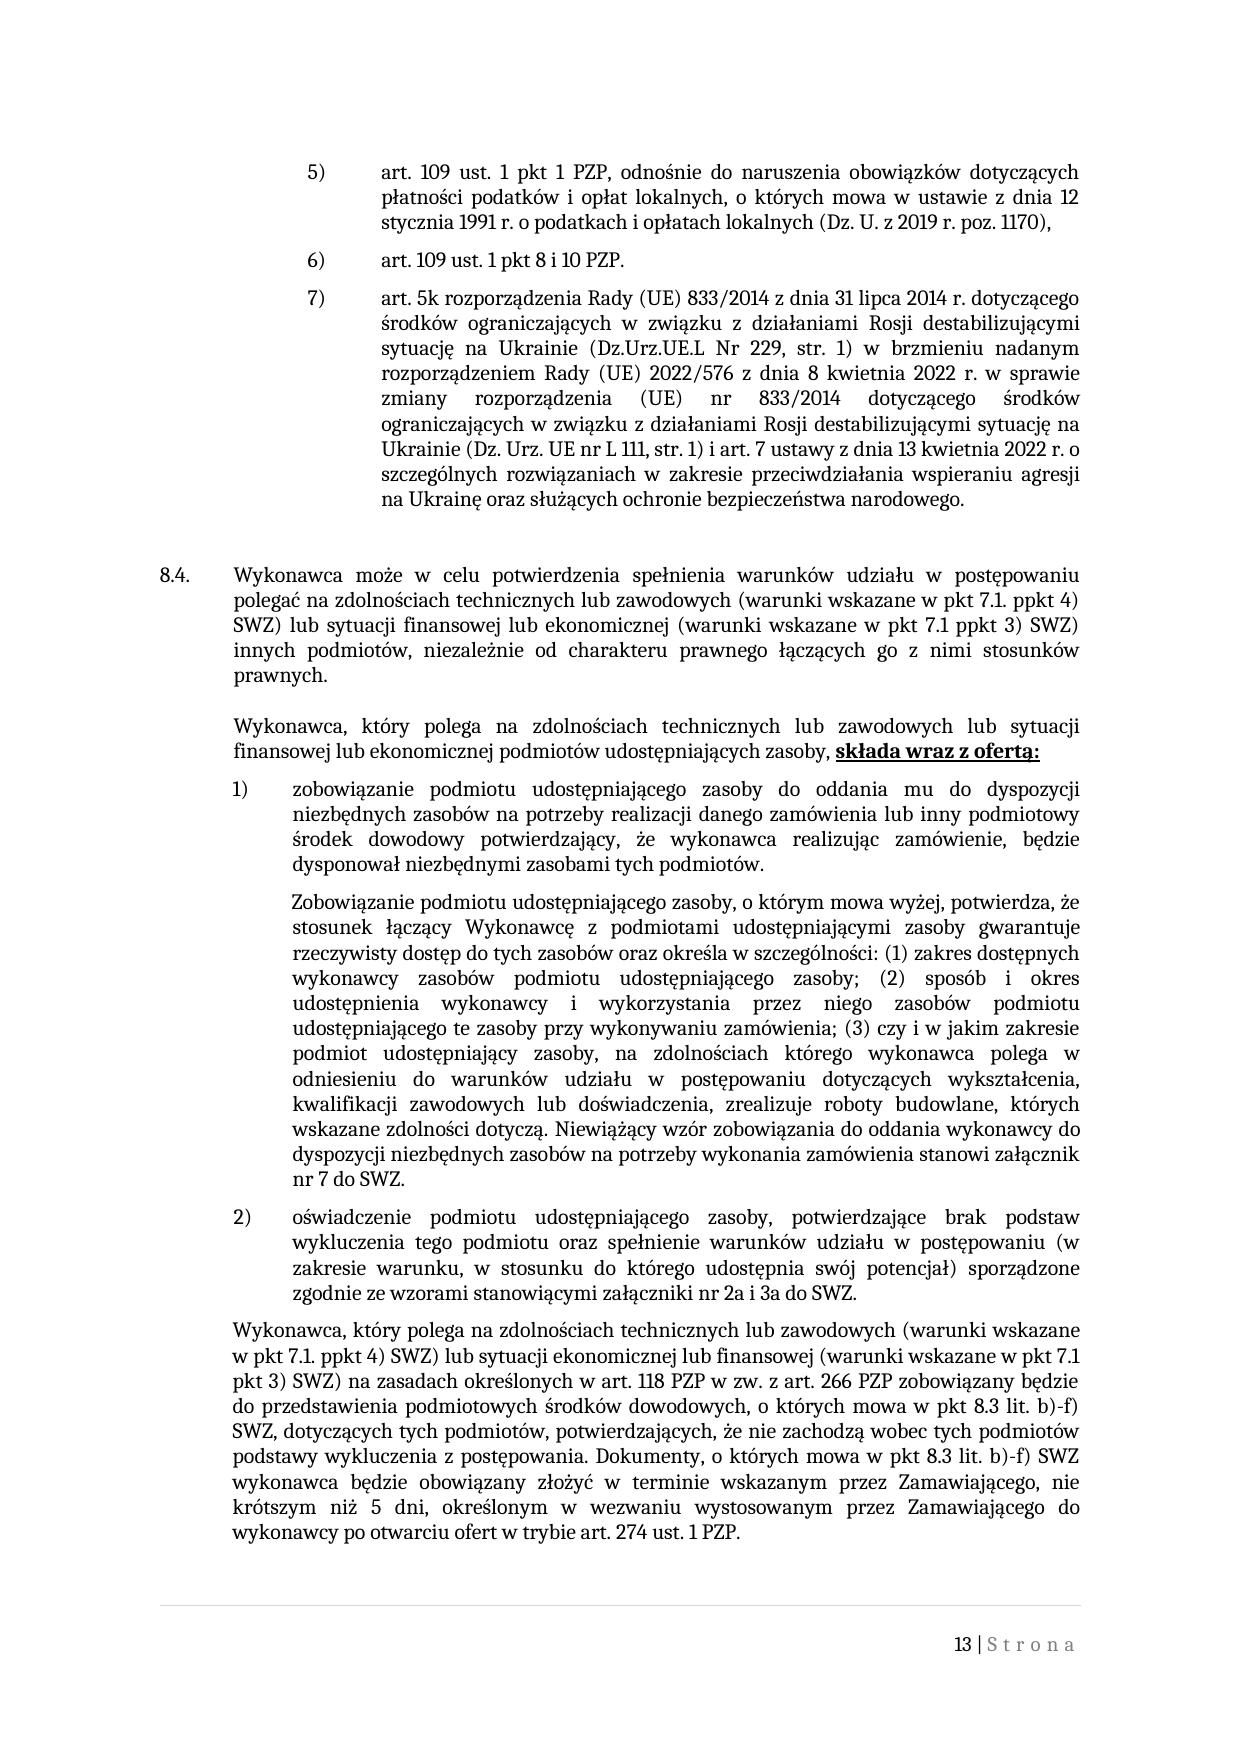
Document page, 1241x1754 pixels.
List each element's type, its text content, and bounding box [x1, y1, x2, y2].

list art. 109 ust. 1 pkt 1 PZP, odnośnie do naruszenia obowiązków dotyczących płatności podatków i opłat lokalnych, o których mowa w ustawie z dnia 12 stycznia 1991 r. o podatkach i opłatach lokalnych (Dz. U. z 2019 r. poz. 1170), [307, 159, 1081, 235]
text Zobowiązanie podmiotu udostępniającego zasoby, o którym mowa wyżej, potwierdza, że stosunek łączący Wykonawcę z podmiotami udostępniającymi zasoby gwarantuje rzeczywisty dostęp do tych zasobów oraz określa w szczególności: (1) zakres dostępnych wykonawcy zasobów podmiotu udostępniającego zasoby; (2) sposób i okres udostępnienia wykonawcy i wykorzystania przez niego zasobów podmiotu udostępniającego te zasoby przy wykonywaniu zamówienia; (3) czy i w jakim zakresie podmiot udostępniający zasoby, na zdolnościach którego wykonawca polega w odniesieniu do warunków udziału w postępowaniu dotyczących wykształcenia, kwalifikacji zawodowych lub doświadczenia, zrealizuje roboty budowlane, których wskazane zdolności dotyczą. Niewiążący wzór zobowiązania do oddania wykonawcy do dyspozycji niezbędnych zasobów na potrzeby wykonania zamówienia stanowi załącznik nr 7 do SWZ. [291, 890, 1081, 1192]
list art. 109 ust. 1 pkt 8 i 10 PZP. [307, 248, 1081, 273]
text 1) zobowiązanie podmiotu udostępniającego zasoby do oddania mu do dyspozycji niezbędnych zasobów na potrzeby realizacji danego zamówienia lub inny podmiotowy środek dowodowy potwierdzający, że wykonawca realizując zamówienie, będzie dysponował niezbędnymi zasobami tych podmiotów. [232, 777, 1081, 877]
text 8.4. Wykonawca może w celu potwierdzenia spełnienia warunków udziału w postępowaniu polegać na zdolnościach technicznych lub zawodowych (warunki wskazane w pkt 7.1. ppkt 4) SWZ) lub sytuacji finansowej lub ekonomicznej (warunki wskazane w pkt 7.1 ppkt 3) SWZ) innych podmiotów, niezależnie od charakteru prawnego łączących go z nimi stosunków prawnych. Wykonawca, który polega na zdolnościach technicznych lub zawodowych lub sytuacji finansowej lub ekonomicznej podmiotów udostępniających zasoby, składa wraz z ofertą: [159, 562, 1081, 764]
list oświadczenie podmiotu udostępniającego zasoby, potwierdzające brak podstaw wykluczenia tego podmiotu oraz spełnienie warunków udziału w postępowaniu (w zakresie warunku, w stosunku do którego udostępnia swój potencjał) sporządzone zgodnie ze wzorami stanowiącymi załączniki nr 2a i 3a do SWZ. [233, 1205, 1081, 1306]
text Wykonawca, który polega na zdolnościach technicznych lub zawodowych (warunki wskazane w pkt 7.1. ppkt 4) SWZ) lub sytuacji ekonomicznej lub finansowej (warunki wskazane w pkt 7.1 pkt 3) SWZ) na zasadach określonych w art. 118 PZP w zw. z art. 266 PZP zobowiązany będzie do przedstawienia podmiotowych środków dowodowych, o których mowa w pkt 8.3 lit. b)-f) SWZ, dotyczących tych podmiotów, potwierdzających, że nie zachodzą wobec tych podmiotów podstawy wykluczenia z postępowania. Dokumenty, o których mowa w pkt 8.3 lit. b)-f) SWZ wykonawca będzie obowiązany złożyć w terminie wskazanym przez Zamawiającego, nie krótszym niż 5 dni, określonym w wezwaniu wystosowanym przez Zamawiającego do wykonawcy po otwarciu ofert w trybie art. 274 ust. 1 PZP. [232, 1318, 1081, 1545]
list art. 5k rozporządzenia Rady (UE) 833/2014 z dnia 31 lipca 2014 r. dotyczącego środków ograniczających w związku z działaniami Rosji destabilizującymi sytuację na Ukrainie (Dz.Urz.UE.L Nr 229, str. 1) w brzmieniu nadanym rozporządzeniem Rady (UE) 2022/576 z dnia 8 kwietnia 2022 r. w sprawie zmiany rozporządzenia (UE) nr 833/2014 dotyczącego środków ograniczających w związku z działaniami Rosji destabilizującymi sytuację na Ukrainie (Dz. Urz. UE nr L 111, str. 1) i art. 7 ustawy z dnia 13 kwietnia 2022 r. o szczególnych rozwiązaniach w zakresie przeciwdziałania wspieraniu agresji na Ukrainę oraz służących ochronie bezpieczeństwa narodowego. [307, 285, 1081, 512]
